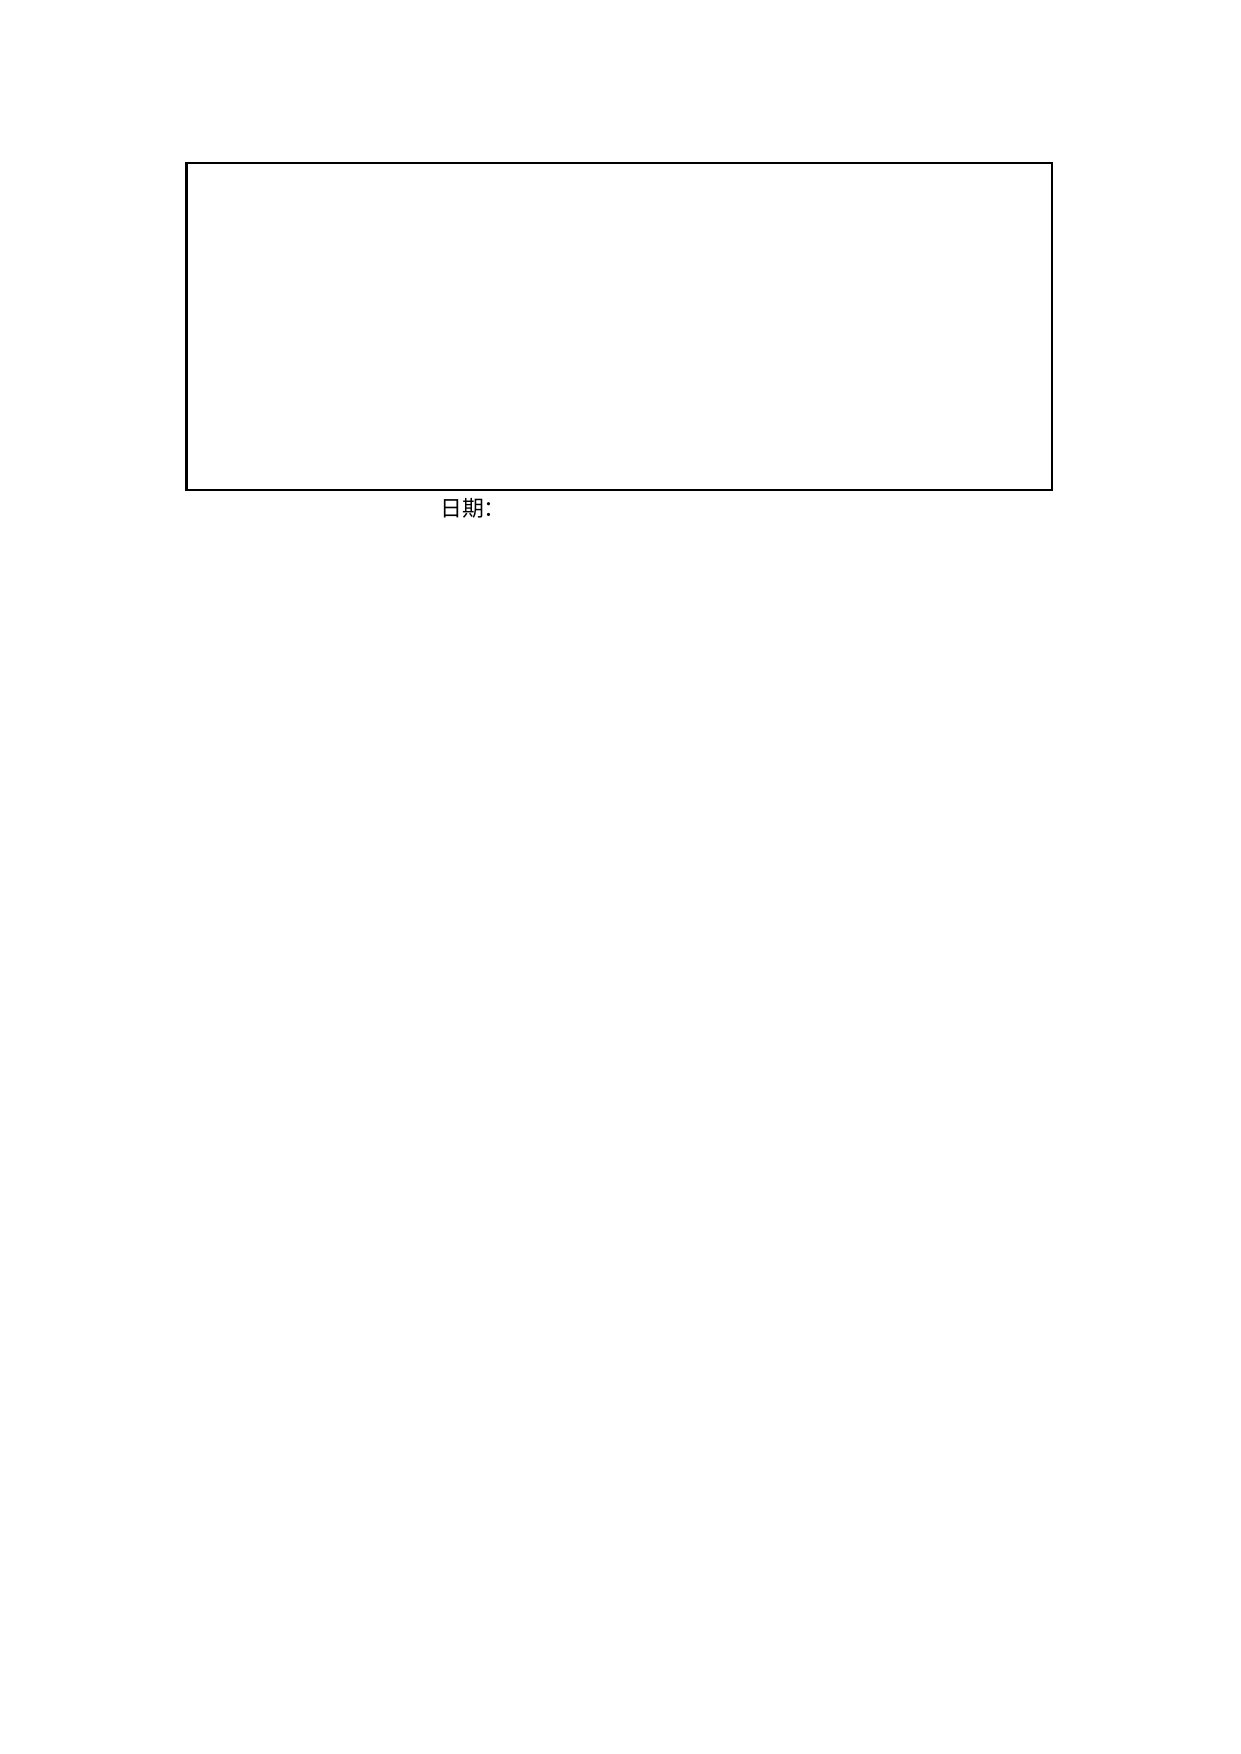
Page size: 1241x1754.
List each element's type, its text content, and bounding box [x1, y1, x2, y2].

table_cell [188, 164, 1051, 488]
text 日期： [187, 491, 1053, 523]
